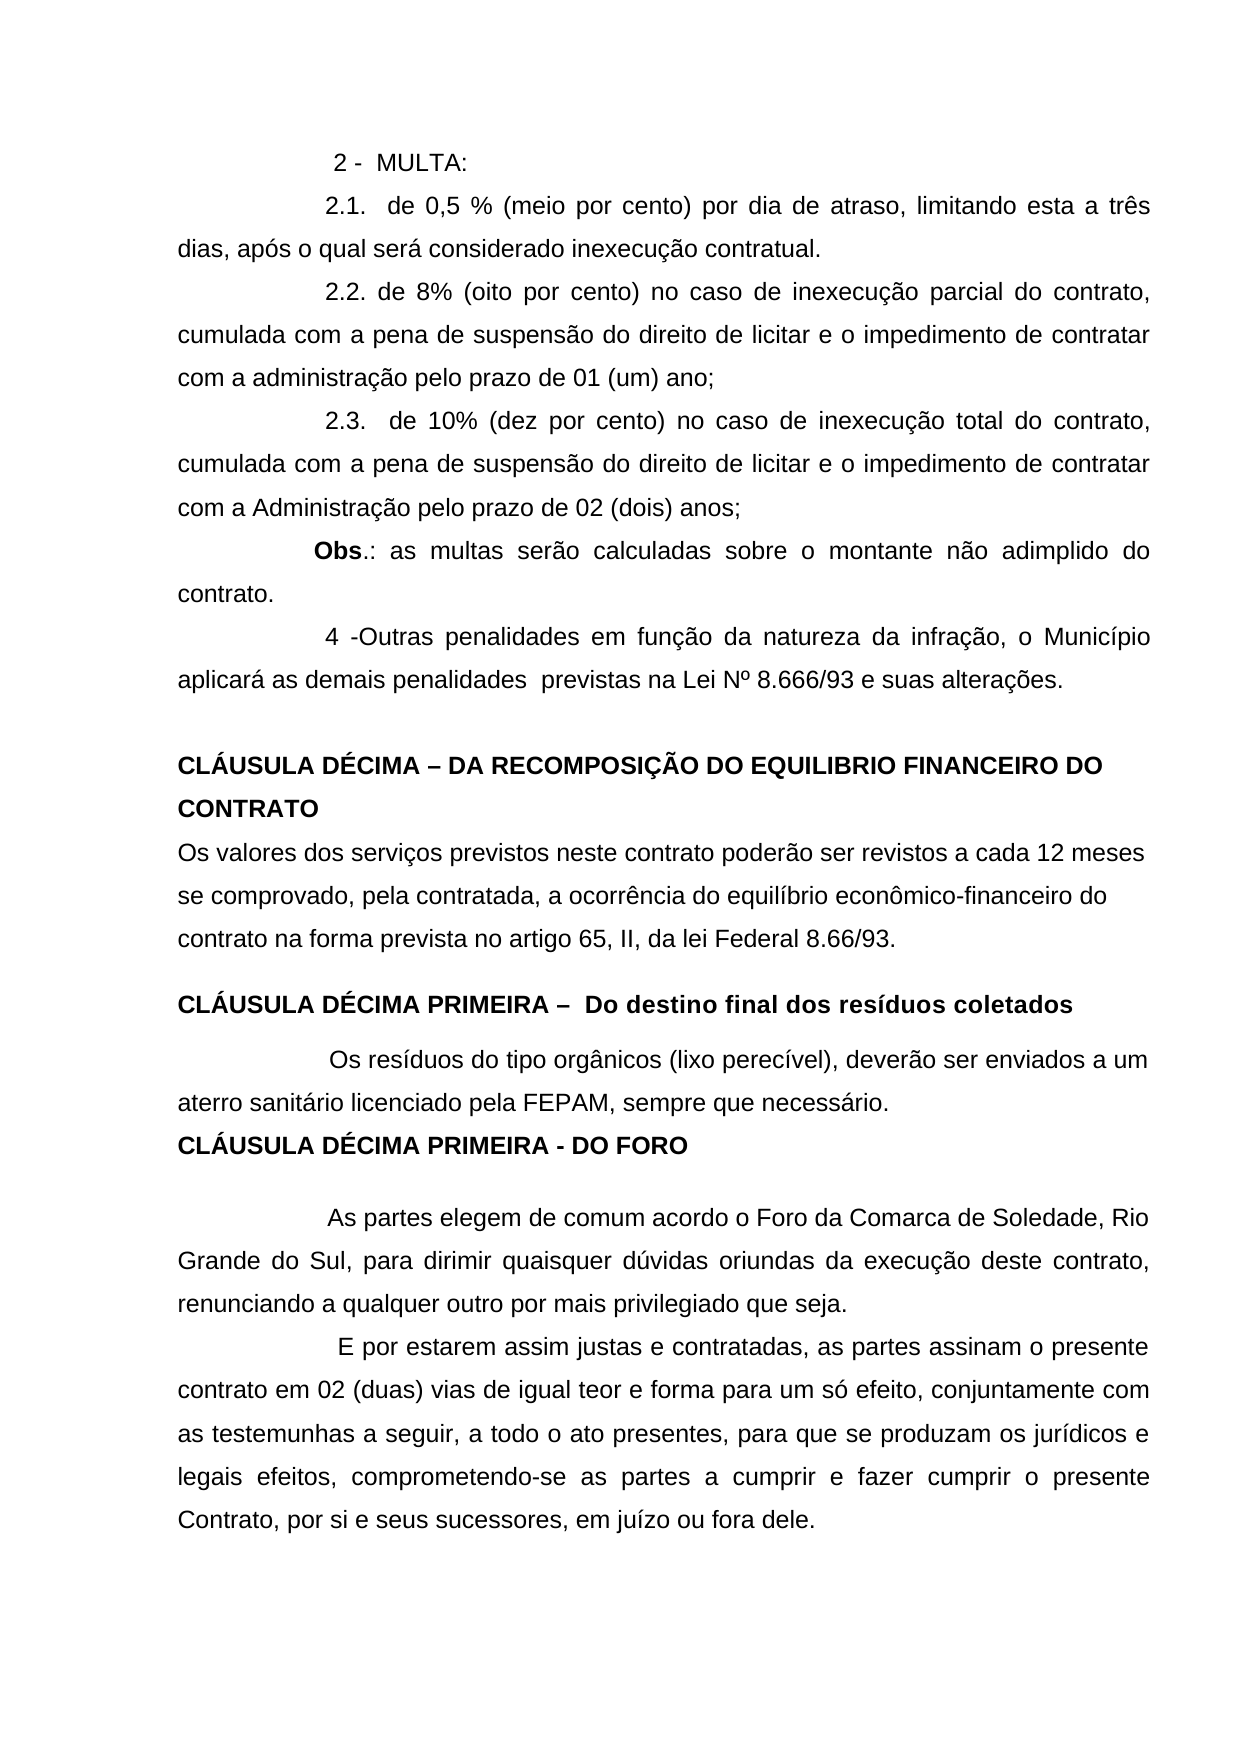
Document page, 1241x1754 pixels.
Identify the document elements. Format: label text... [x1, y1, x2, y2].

text As partes elegem de comum acordo o Foro da Comarca de Soledade, Rio Grande do Sul, para dirimir quaisquer dúvidas oriundas da execução deste contrato, renunciando a qualquer outro por mais privilegiado que seja. [177, 1203, 1152, 1318]
text E por estarem assim justas e contratadas, as partes assinam o presente contrato em 02 (duas) vias de igual teor e forma para um só efeito, conjuntamente com as testemunhas a seguir, a todo o ato presentes, para que se produzam os jurídicos e legais efeitos, comprometendo-se as partes a cumprir e fazer cumprir o presente Contrato, por si e seus sucessores, em juízo ou fora dele. [177, 1332, 1152, 1533]
text 2.3. de 10% (dez por cento) no caso de inexecução total do contrato, cumulada com a pena de suspensão do direito de licitar e o impedimento de contratar com a Administração pelo prazo de 02 (dois) anos; [177, 406, 1152, 521]
text 2.2. de 8% (oito por cento) no caso de inexecução parcial do contrato, cumulada com a pena de suspensão do direito de licitar e o impedimento de contratar com a administração pelo prazo de 01 (um) ano; [177, 277, 1152, 392]
text 4 -Outras penalidades em função da natureza da infração, o Município aplicará as demais penalidades previstas na Lei Nº 8.666/93 e suas alterações. [177, 622, 1152, 694]
text 2 - MULTA: [177, 148, 1152, 176]
text Obs.: as multas serão calculadas sobre o montante não adimplido do contrato. [177, 536, 1152, 608]
text 2.1. de 0,5 % (meio por cento) por dia de atraso, limitando esta a três dias, após o qual será considerado inexecução contratual. [177, 191, 1152, 263]
text Os resíduos do tipo orgânicos (lixo perecível), deverão ser enviados a um aterro sanitário licenciado pela FEPAM, sempre que necessário. [162, 1045, 1152, 1117]
text CLÁUSULA DÉCIMA PRIMEIRA – Do destino final dos resíduos coletados [177, 992, 1152, 1018]
text CLÁUSULA DÉCIMA PRIMEIRA - DO FORO [177, 1131, 1152, 1160]
text Os valores dos serviços previstos neste contrato poderão ser revistos a cada 12 meses se comprovado, pela contratada, a ocorrência do equilíbrio econômico-financeiro do contrato na forma prevista no artigo 65, II, da lei Federal 8.66/93. [177, 838, 1152, 953]
subtitle CLÁUSULA DÉCIMA – DA RECOMPOSIÇÃO DO EQUILIBRIO FINANCEIRO DO CONTRATO [177, 751, 1152, 823]
